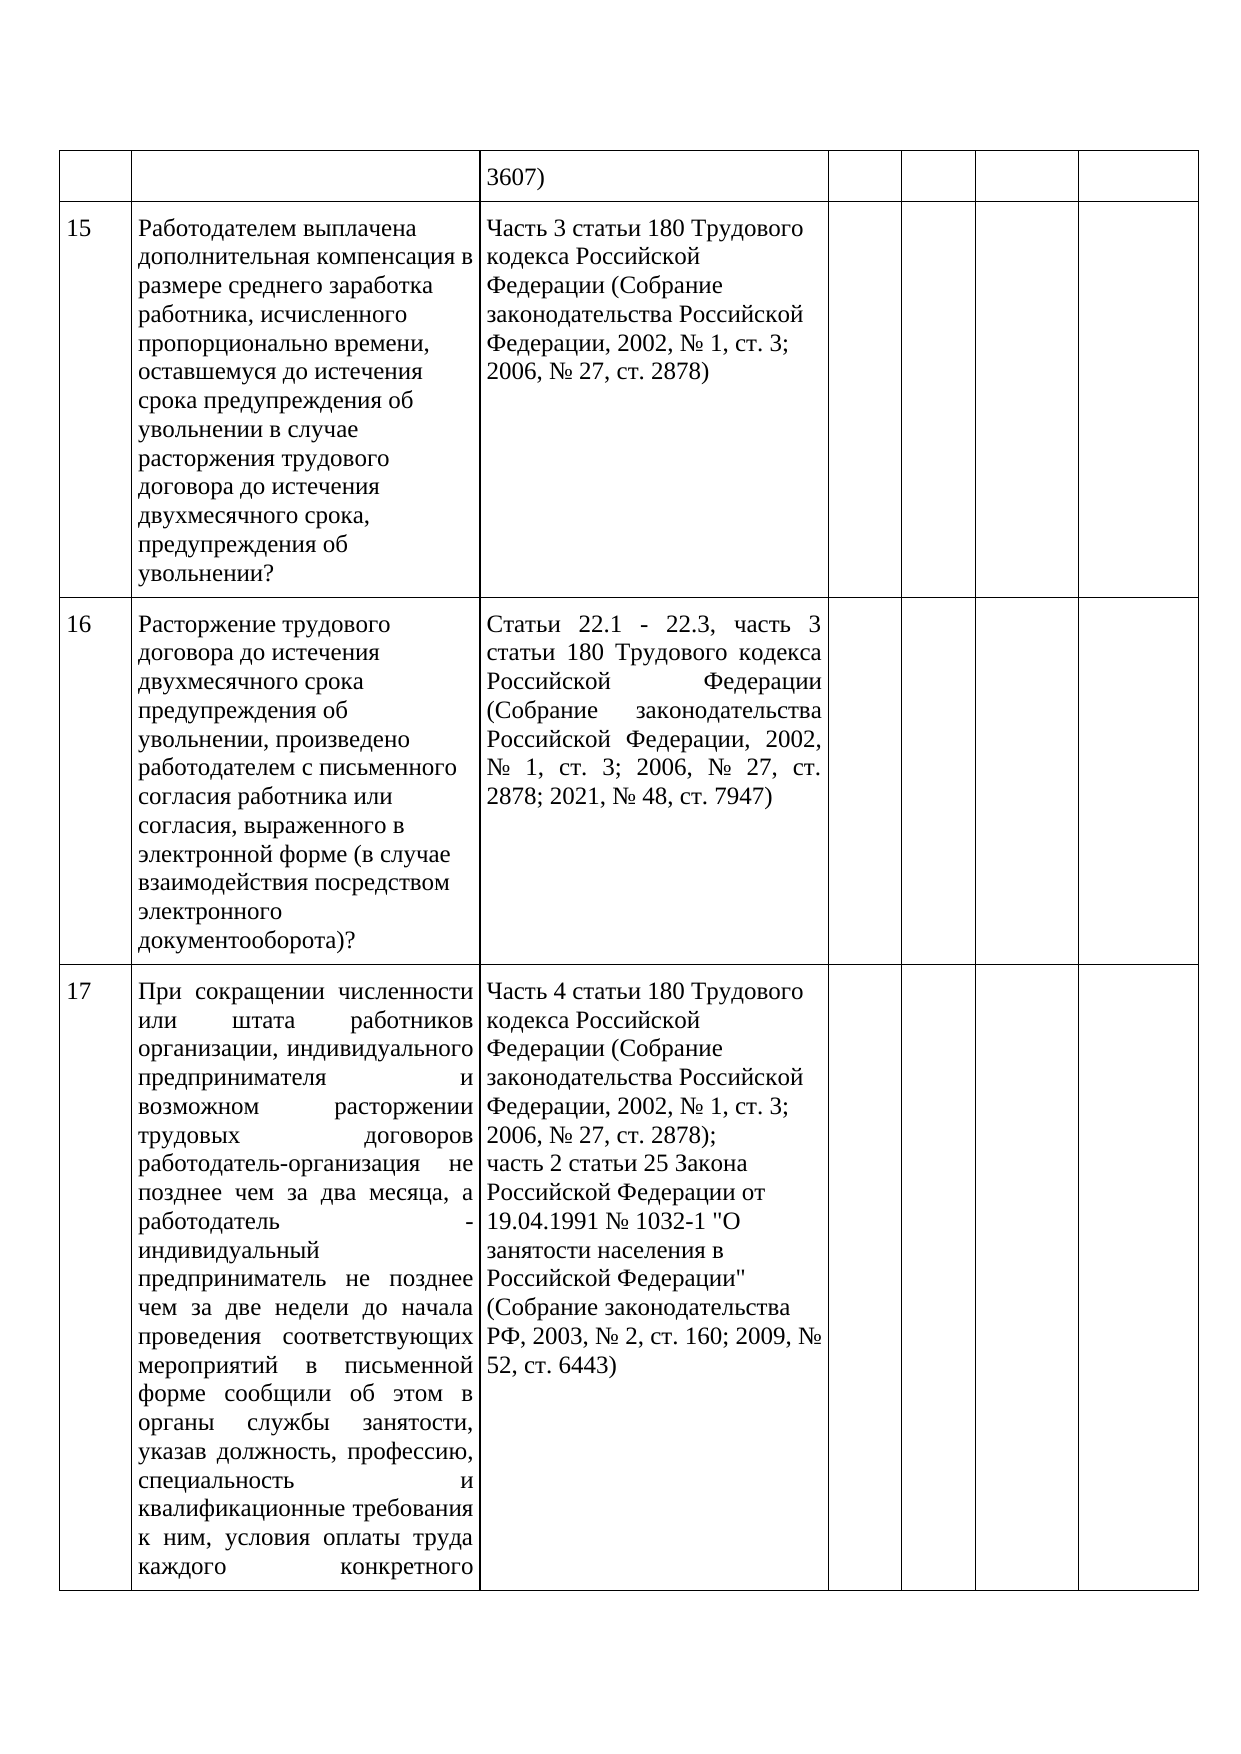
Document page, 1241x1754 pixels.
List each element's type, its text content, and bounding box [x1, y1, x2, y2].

table_cell 17 [60, 965, 131, 1590]
table_cell [1079, 965, 1198, 1590]
table_cell [829, 965, 901, 1590]
table_cell 16 [60, 598, 131, 964]
table_cell [902, 965, 975, 1590]
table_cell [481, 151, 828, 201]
table_cell [976, 965, 1078, 1590]
table_cell [1079, 202, 1198, 597]
table_cell Часть 3 статьи 180 Трудового кодекса Российской Федерации (Собрание законодательства Российской Федерации, 2002, № 1, ст. 3; 2006, № 27, ст. 2878) [481, 202, 828, 597]
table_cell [132, 965, 479, 1590]
table_cell [976, 151, 1078, 201]
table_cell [481, 965, 828, 1590]
table_cell [829, 598, 901, 964]
table_cell [976, 202, 1078, 597]
table_cell [902, 202, 975, 597]
table_cell [902, 598, 975, 964]
table_cell [1079, 598, 1198, 964]
table_cell [976, 598, 1078, 964]
table_cell [829, 202, 901, 597]
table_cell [132, 151, 479, 201]
table_cell [902, 151, 975, 201]
table_cell Расторжение трудового договора до истечения двухмесячного срока предупреждения об увольнении, произведено работодателем с письменного согласия работника или согласия, выраженного в электронной форме (в случае взаимодействия посредством электронного документооборота)? [132, 598, 479, 964]
table_cell Работодателем выплачена дополнительная компенсация в размере среднего заработка работника, исчисленного пропорционально времени, оставшемуся до истечения срока предупреждения об увольнении в случае расторжения трудового договора до истечения двухмесячного срока, предупреждения об увольнении? [132, 202, 479, 597]
table_cell [829, 151, 901, 201]
table_cell 14 [60, 151, 131, 201]
table_cell 15 [60, 202, 131, 597]
table_cell Статьи 22.1 - 22.3, часть 3 статьи 180 Трудового кодекса Российской Федерации (Собрание законодательства Российской Федерации, 2002, № 1, ст. 3; 2006, № 27, ст. 2878; 2021, № 48, ст. 7947) [481, 598, 828, 964]
table_cell [1079, 151, 1198, 201]
